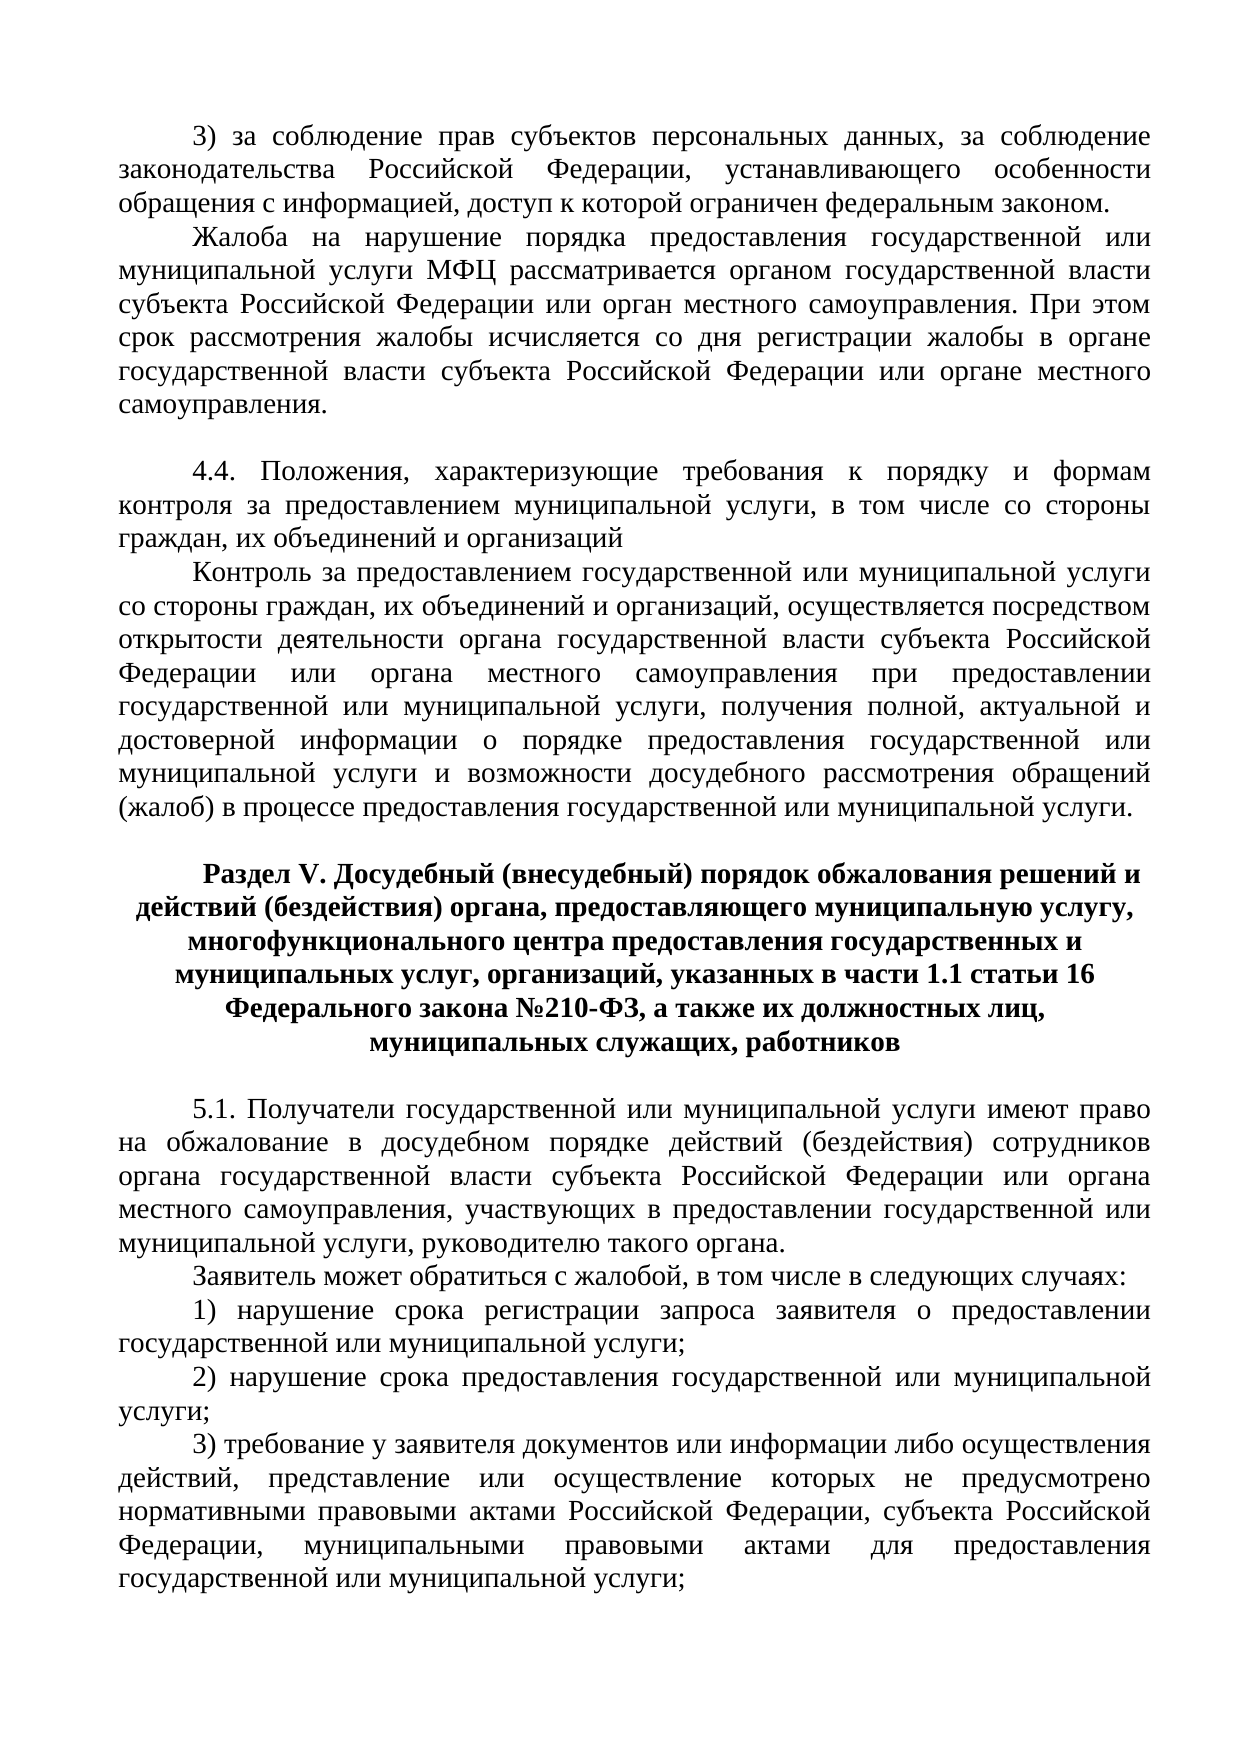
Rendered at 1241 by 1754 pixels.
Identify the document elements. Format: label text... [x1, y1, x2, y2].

text 2) нарушение срока предоставления государственной или муниципальной услуги; [118, 1359, 1152, 1426]
text 4.4. Положения, характеризующие требования к порядку и формам контроля за предоставлением муниципальной услуги, в том числе со стороны граждан, их объединений и организаций [118, 453, 1152, 554]
text 3) за соблюдение прав субъектов персональных данных, за соблюдение законодательства Российской Федерации, устанавливающего особенности обращения с информацией, доступ к которой ограничен федеральным законом. [118, 118, 1152, 219]
text 5.1. Получатели государственной или муниципальной услуги имеют право на обжалование в досудебном порядке действий (бездействия) сотрудников органа государственной власти субъекта Российской Федерации или органа местного самоуправления, участвующих в предоставлении государственной или муниципальной услуги, руководителю такого органа. [118, 1091, 1152, 1258]
text Раздел V. Досудебный (внесудебный) порядок обжалования решений и действий (бездействия) органа, предоставляющего муниципальную услугу, многофункционального центра предоставления государственных и муниципальных услуг, организаций, указанных в части 1.1 статьи 16 Федерального закона №210-ФЗ, а также их должностных лиц, муниципальных служащих, работников [118, 856, 1152, 1057]
text 1) нарушение срока регистрации запроса заявителя о предоставлении государственной или муниципальной услуги; [118, 1292, 1152, 1359]
text Контроль за предоставлением государственной или муниципальной услуги со стороны граждан, их объединений и организаций, осуществляется посредством открытости деятельности органа государственной власти субъекта Российской Федерации или органа местного самоуправления при предоставлении государственной или муниципальной услуги, получения полной, актуальной и достоверной информации о порядке предоставления государственной или муниципальной услуги и возможности досудебного рассмотрения обращений (жалоб) в процессе предоставления государственной или муниципальной услуги. [118, 554, 1152, 822]
text Жалоба на нарушение порядка предоставления государственной или муниципальной услуги МФЦ рассматривается органом государственной власти субъекта Российской Федерации или орган местного самоуправления. При этом срок рассмотрения жалобы исчисляется со дня регистрации жалобы в органе государственной власти субъекта Российской Федерации или органе местного самоуправления. [118, 219, 1152, 420]
text 3) требование у заявителя документов или информации либо осуществления действий, представление или осуществление которых не предусмотрено нормативными правовыми актами Российской Федерации, субъекта Российской Федерации, муниципальными правовыми актами для предоставления государственной или муниципальной услуги; [118, 1426, 1152, 1594]
text Заявитель может обратиться с жалобой, в том числе в следующих случаях: [118, 1258, 1152, 1292]
